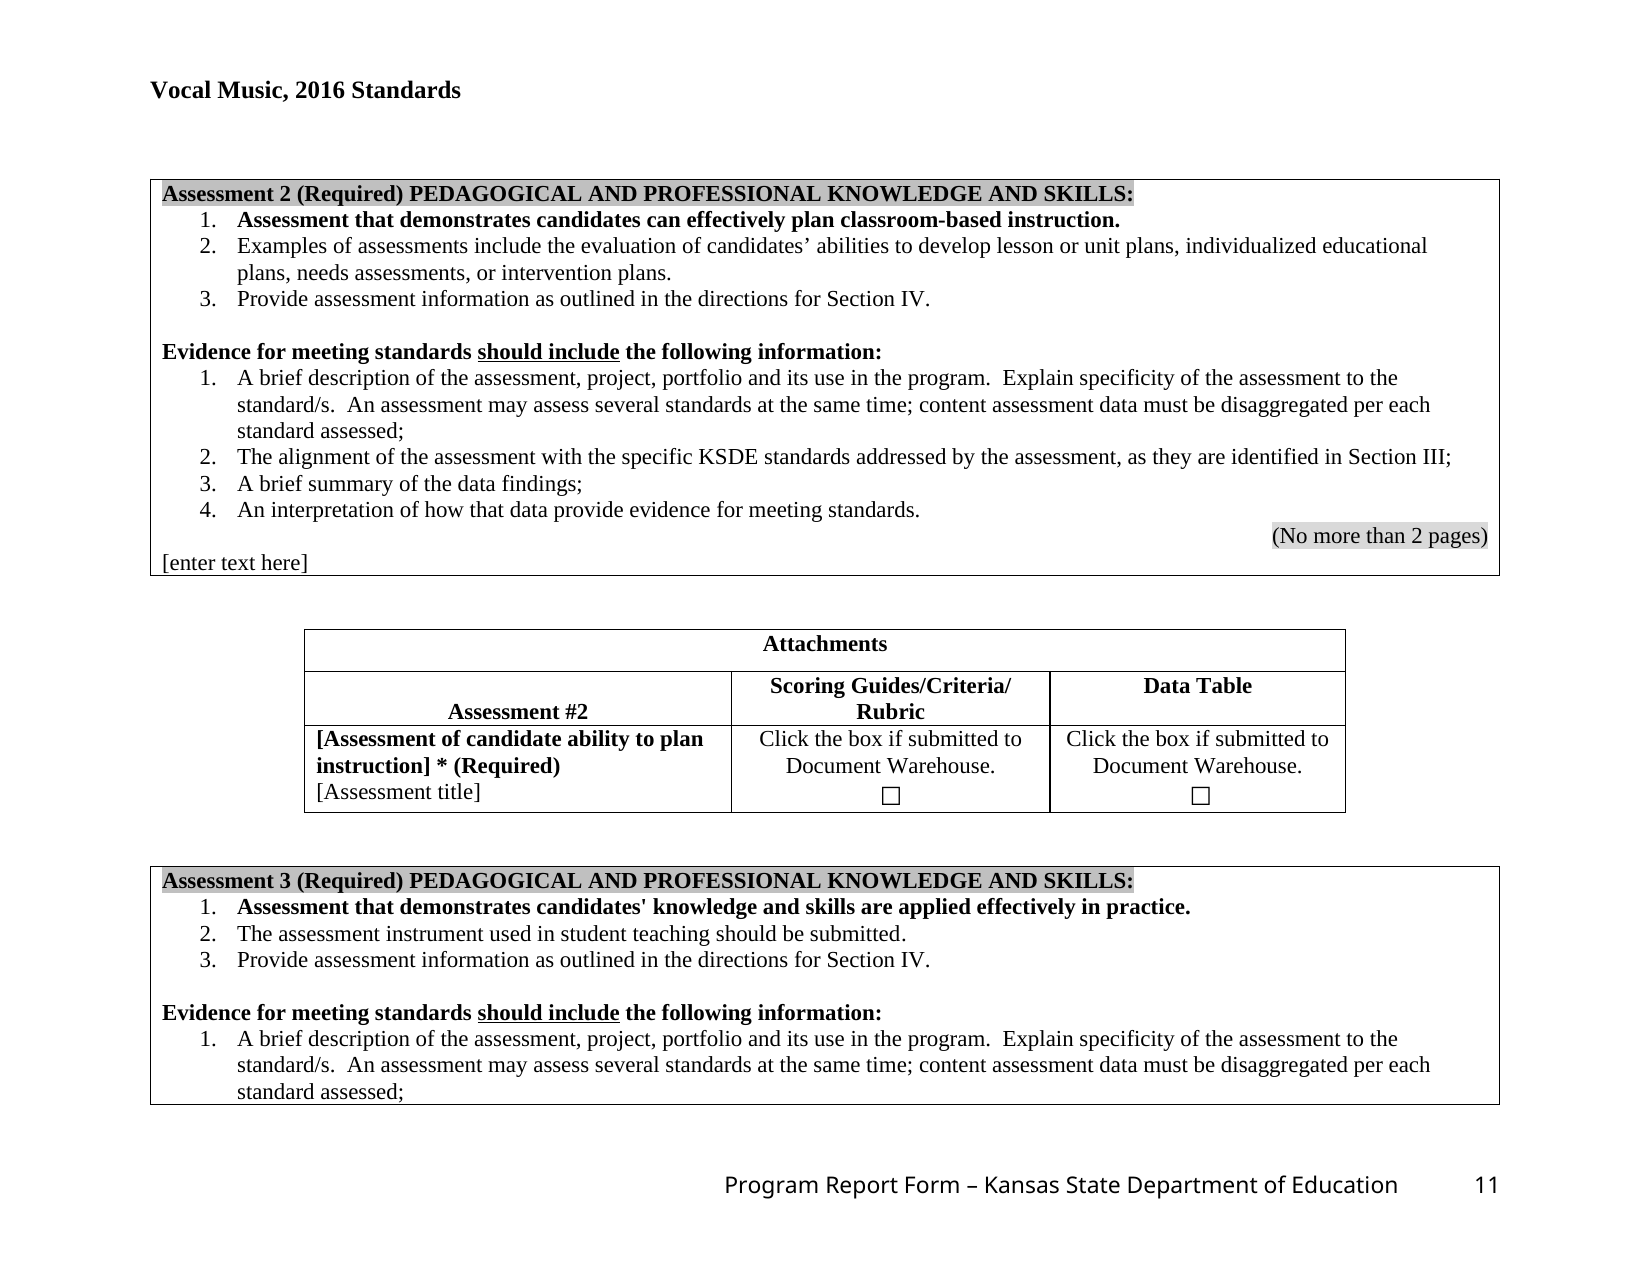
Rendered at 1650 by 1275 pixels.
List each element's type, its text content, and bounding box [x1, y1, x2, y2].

table_cell Click the box if submitted to Document Warehouse. [1051, 726, 1345, 812]
table_header Assessment 2 (Required) PEDAGOGICAL AND PROFESSIONAL KNOWLEDGE AND SKILLS: Assessment that demonstrates candidates can effectively plan classroom-based instruction. Examples of assessments include the evaluation of candidates’ abilities to develop lesson or unit plans, individualized educational plans, needs assessments, or intervention plans. Provide assessment information as outlined in the directions for Section IV. Evidence for meeting standards should include the following information: A brief description of the assessment, project, portfolio and its use in the program. Explain specificity of the assessment to the standard/s. An assessment may assess several standards at the same time; content assessment data must be disaggregated per each standard assessed; The alignment of the assessment with the specific KSDE standards addressed by the assessment, as they are identified in Section III; A brief summary of the data findings; An interpretation of how that data provide evidence for meeting standards. (No more than 2 pages) [enter text here] [151, 180, 1499, 575]
table_cell [Assessment of candidate ability to plan instruction] * (Required) [Assessment title] [305, 726, 731, 812]
table_cell Click the box if submitted to Document Warehouse. [732, 726, 1049, 812]
table_cell Scoring Guides/Criteria/ Rubric [732, 672, 1049, 724]
table_cell Data Table [1051, 672, 1345, 724]
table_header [151, 867, 1499, 1104]
table_cell Assessment #2 [305, 672, 731, 724]
table_header Attachments [305, 630, 1345, 671]
